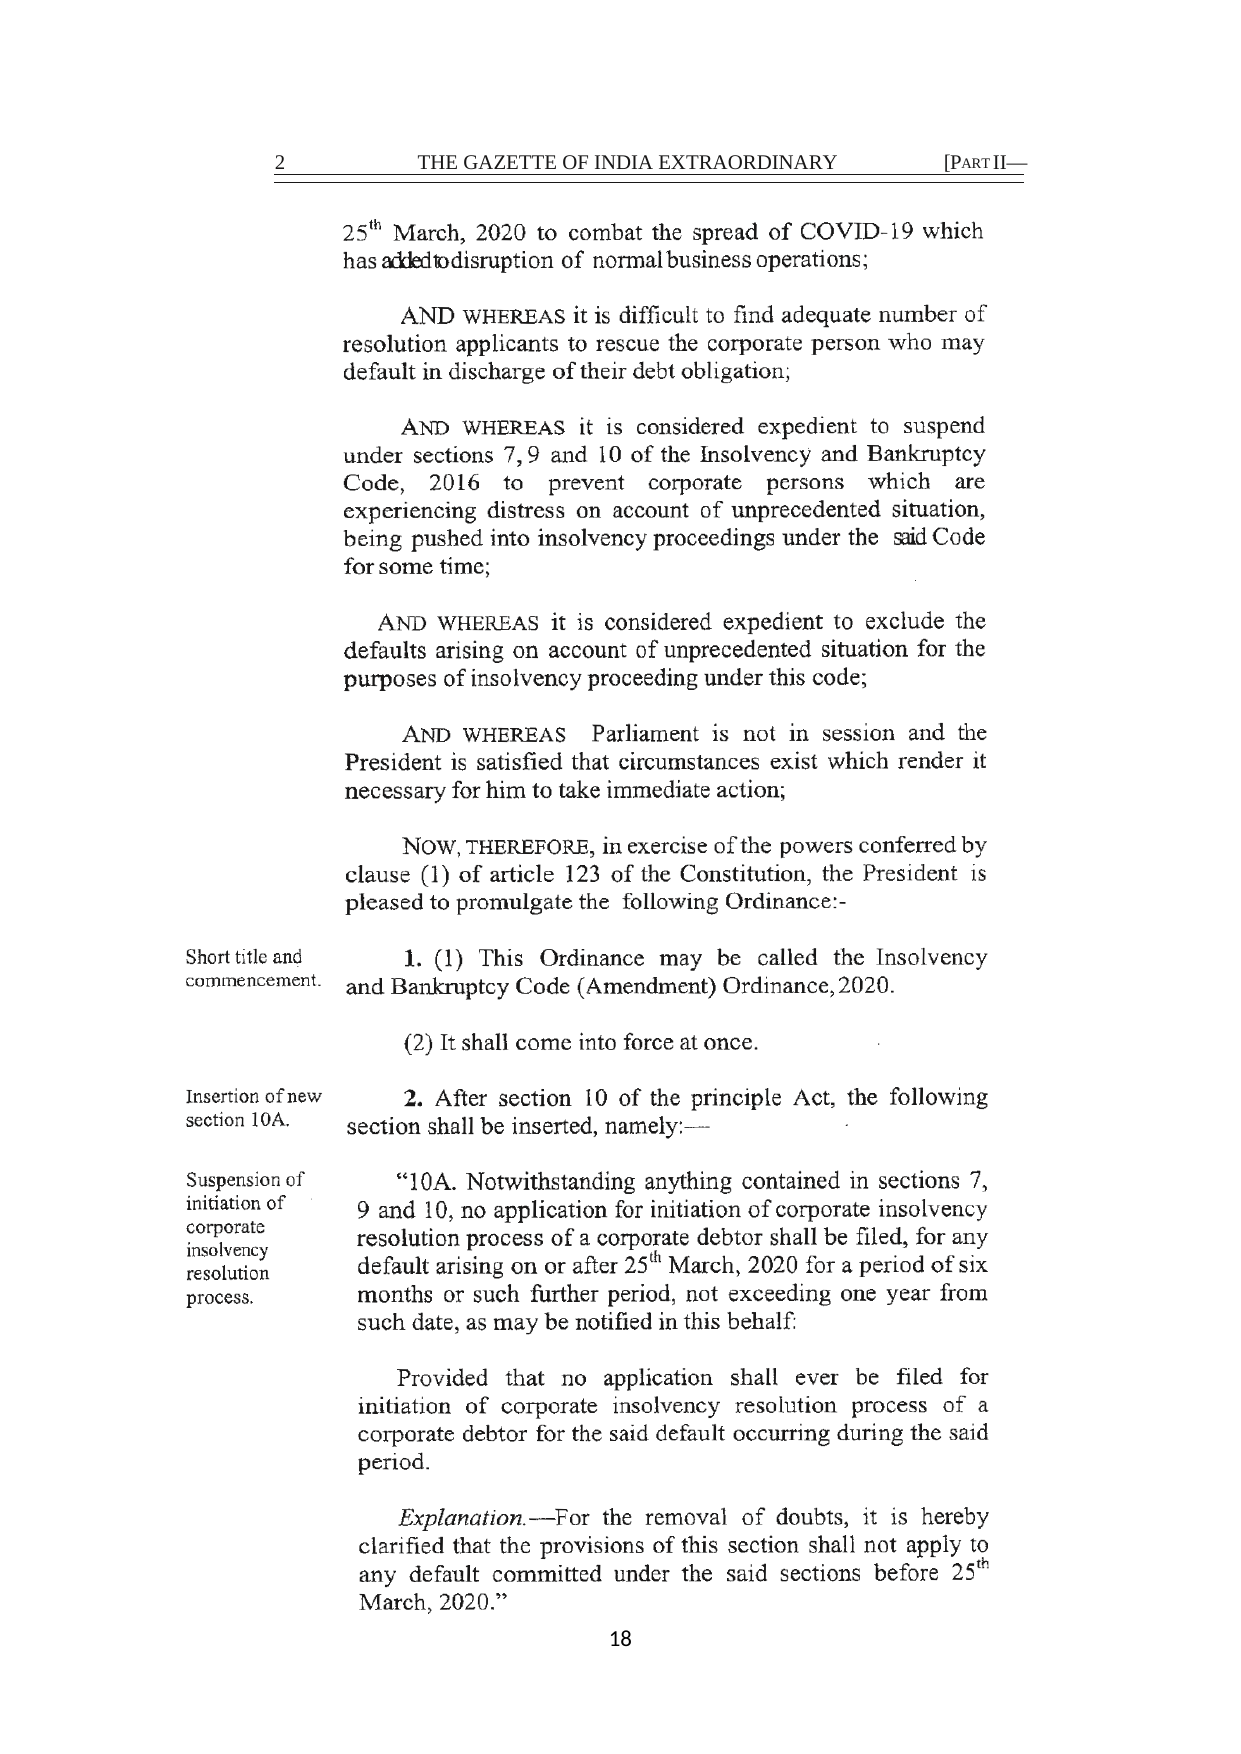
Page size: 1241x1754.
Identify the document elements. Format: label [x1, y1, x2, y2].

picture [174, 200, 1031, 1630]
